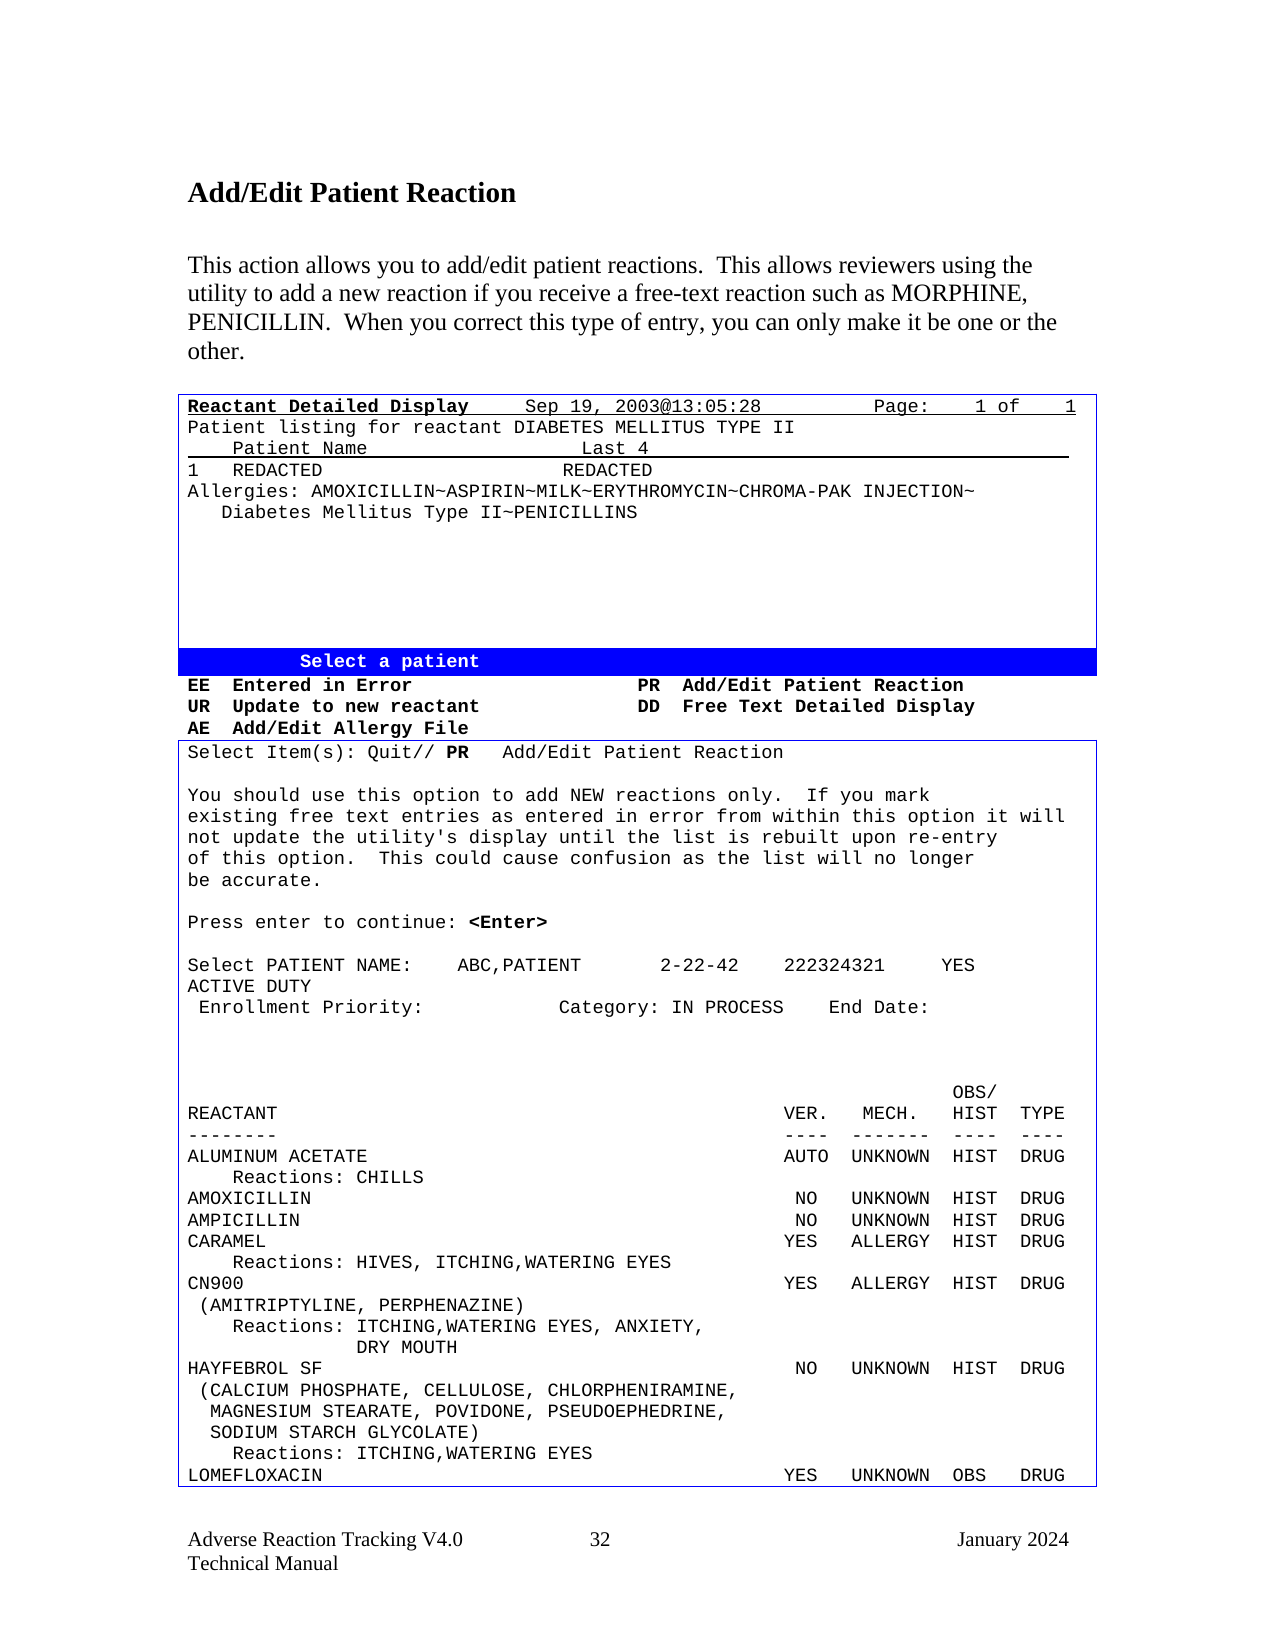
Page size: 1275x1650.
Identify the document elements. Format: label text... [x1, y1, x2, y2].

text of this option. This could cause confusion as the list will no longer [187, 849, 1087, 870]
text UR Update to new reactant DD Free Text Detailed Display [187, 697, 1087, 718]
text Allergies: AMOXICILLIN~ASPIRIN~MILK~ERYTHROMYCIN~CHROMA-PAK INJECTION~ [187, 482, 1087, 503]
text (CALCIUM PHOSPHATE, CELLULOSE, CHLORPHENIRAMINE, [187, 1380, 1087, 1402]
text SODIUM STARCH GLYCOLATE) [187, 1423, 1087, 1444]
text Patient listing for reactant DIABETES MELLITUS TYPE II [187, 418, 1087, 439]
text OBS/ [187, 1083, 1087, 1104]
text You should use this option to add NEW reactions only. If you mark [187, 785, 1087, 807]
text HAYFEBROL SF NO UNKNOWN HIST DRUG [187, 1359, 1087, 1380]
text 1 REDACTED REDACTED [187, 460, 1087, 482]
text be accurate. [187, 870, 1087, 892]
text Select Item(s): Quit// PR Add/Edit Patient Reaction [179, 741, 1096, 764]
text AMPICILLIN NO UNKNOWN HIST DRUG [187, 1210, 1087, 1232]
text existing free text entries as entered in error from within this option it will [187, 807, 1087, 828]
text LOMEFLOXACIN YES UNKNOWN OBS DRUG [187, 1465, 1087, 1486]
text REACTANT VER. MECH. HIST TYPE [187, 1104, 1087, 1125]
text Select PATIENT NAME: ABC,PATIENT 222324321 YES ACTIVE DUTY [187, 955, 1087, 998]
text This action allows you to add/edit patient reactions. This allows reviewers using the utility to add a new reaction if you receive a free-text reaction such as MORPHINE, PENICILLIN. When you correct this type of entry, you can only make it be one or the other. [187, 250, 1087, 365]
text Select a patient [179, 648, 1096, 675]
text not update the utility's display until the list is rebuilt upon re-entry [187, 828, 1087, 849]
text (AMITRIPTYLINE, PERPHENAZINE) [187, 1295, 1087, 1317]
text MAGNESIUM STEARATE, POVIDONE, PSEUDOEPHEDRINE, [187, 1402, 1087, 1423]
text EE Entered in Error PR Add/Edit Patient Reaction [187, 676, 1087, 697]
text Reactions: ITCHING,WATERING EYES, ANXIETY, [187, 1317, 1087, 1338]
text CN900 YES ALLERGY HIST DRUG [187, 1274, 1087, 1295]
text Patient Name Last 4 [187, 439, 1087, 460]
text Press enter to continue: <Enter> [187, 913, 1087, 934]
text AE Add/Edit Allergy File [187, 718, 1087, 740]
text Diabetes Mellitus Type II~PENICILLINS [187, 503, 1087, 524]
text CARAMEL YES ALLERGY HIST DRUG [187, 1232, 1087, 1253]
text Reactant Detailed Display Sep 19, 2003@13:05:28 Page: 1 of 1 [179, 395, 1096, 418]
text ALUMINUM ACETATE AUTO UNKNOWN HIST DRUG [187, 1147, 1087, 1168]
subtitle Add/Edit Patient Reaction [187, 175, 1087, 208]
text Reactions: CHILLS [187, 1168, 1087, 1189]
text -------- ---- ------- ---- ---- [187, 1125, 1087, 1147]
text AMOXICILLIN NO UNKNOWN HIST DRUG [187, 1189, 1087, 1210]
text Reactions: ITCHING,WATERING EYES [187, 1444, 1087, 1465]
text Reactions: HIVES, ITCHING,WATERING EYES [187, 1253, 1087, 1274]
text Enrollment Priority: Category: IN PROCESS End Date: [187, 998, 1087, 1019]
text DRY MOUTH [187, 1338, 1087, 1359]
